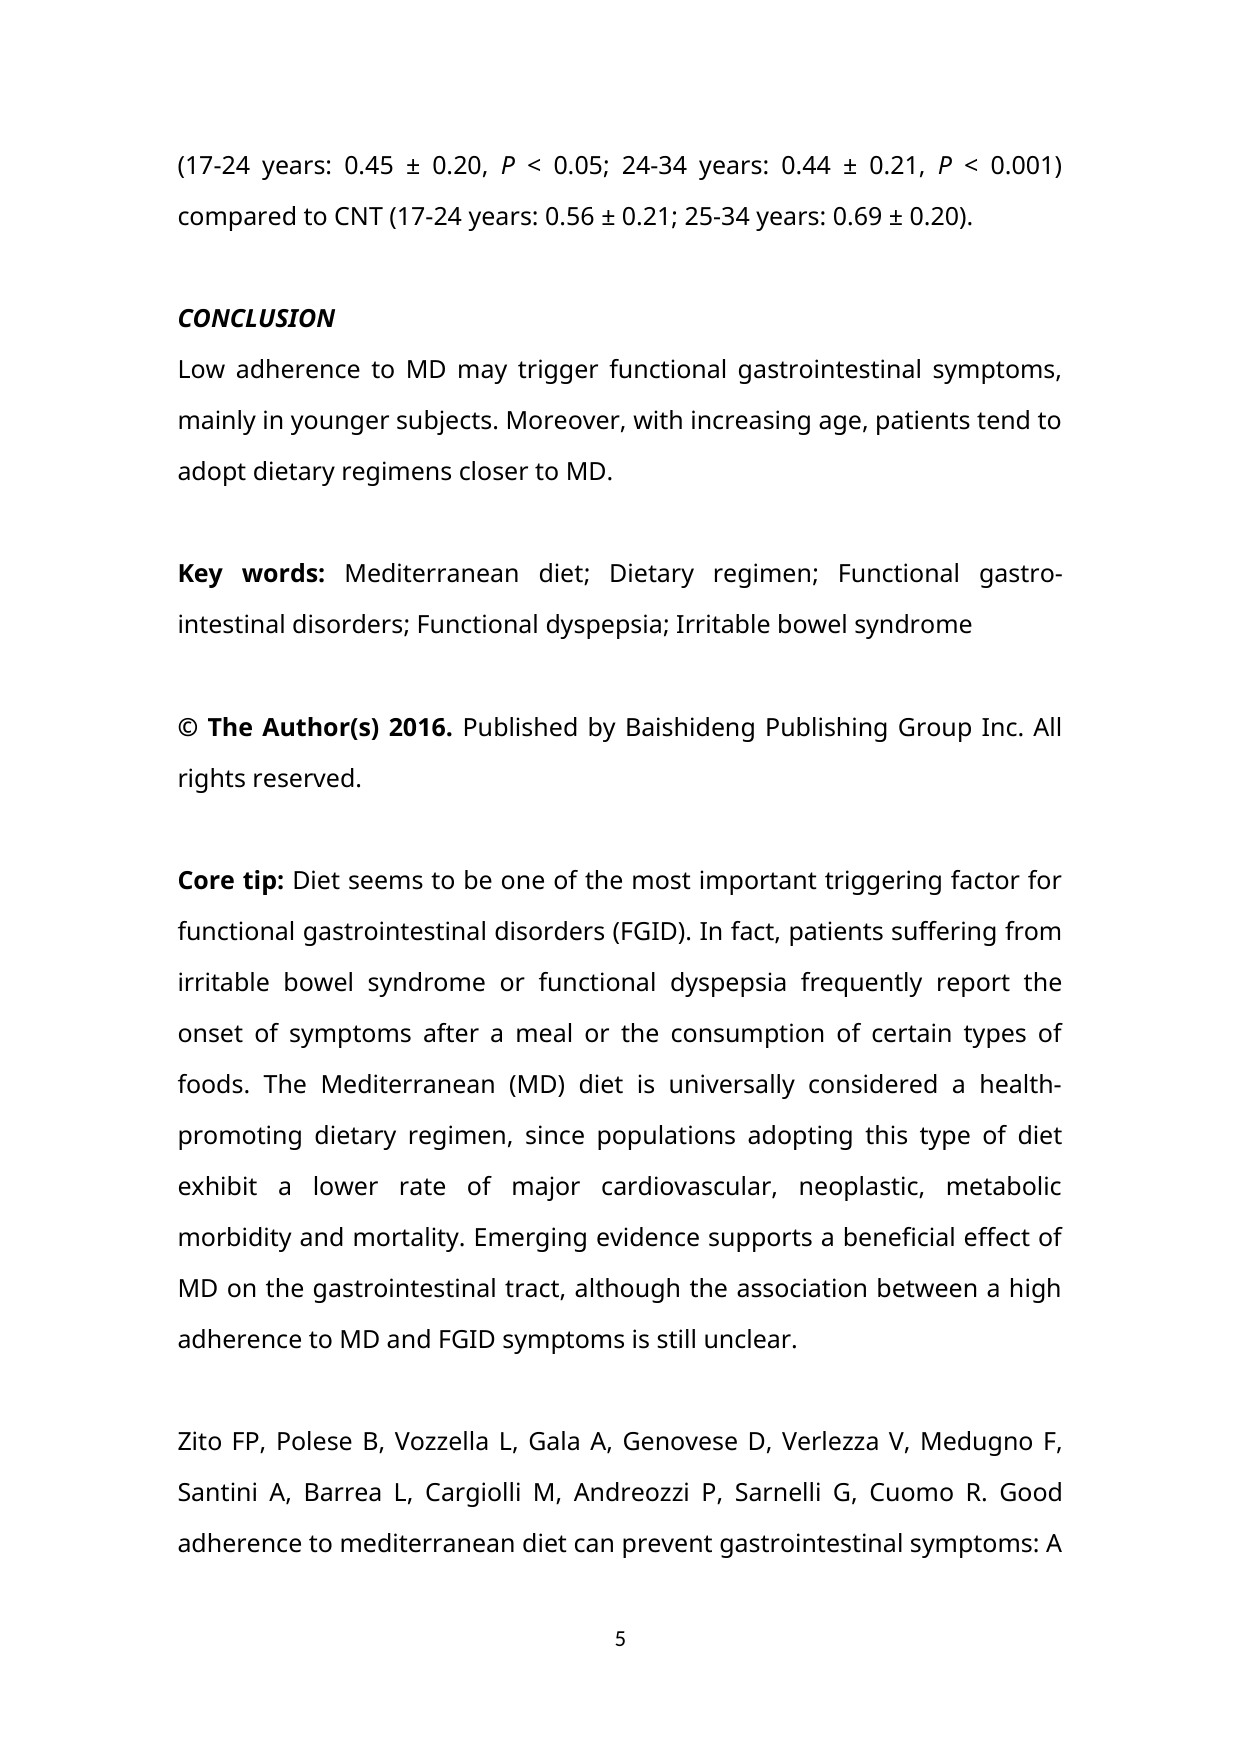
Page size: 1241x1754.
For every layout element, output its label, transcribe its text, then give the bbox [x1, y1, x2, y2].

text Low adherence to MD may trigger functional gastrointestinal symptoms, mainly in younger subjects. Moreover, with increasing age, patients tend to adopt dietary regimens closer to MD. [177, 352, 1063, 488]
text © The Author(s) 2016. Published by Baishideng Publishing Group Inc. All rights reserved. [177, 709, 1063, 794]
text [177, 1424, 1063, 1560]
text CONCLUSION [177, 301, 1063, 335]
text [177, 148, 1063, 233]
text Core tip: Diet seems to be one of the most important triggering factor for functional gastrointestinal disorders (FGID). In fact, patients suffering from irritable bowel syndrome or functional dyspepsia frequently report the onset of symptoms after a meal or the consumption of certain types of foods. The Mediterranean (MD) diet is universally considered a health-promoting dietary regimen, since populations adopting this type of diet exhibit a lower rate of major cardiovascular, neoplastic, metabolic morbidity and mortality. Emerging evidence supports a beneficial effect of MD on the gastrointestinal tract, although the association between a high adherence to MD and FGID symptoms is still unclear. [177, 862, 1063, 1356]
text Key words: Mediterranean diet; Dietary regimen; Functional gastro-intestinal disorders; Functional dyspepsia; Irritable bowel syndrome [177, 556, 1063, 641]
